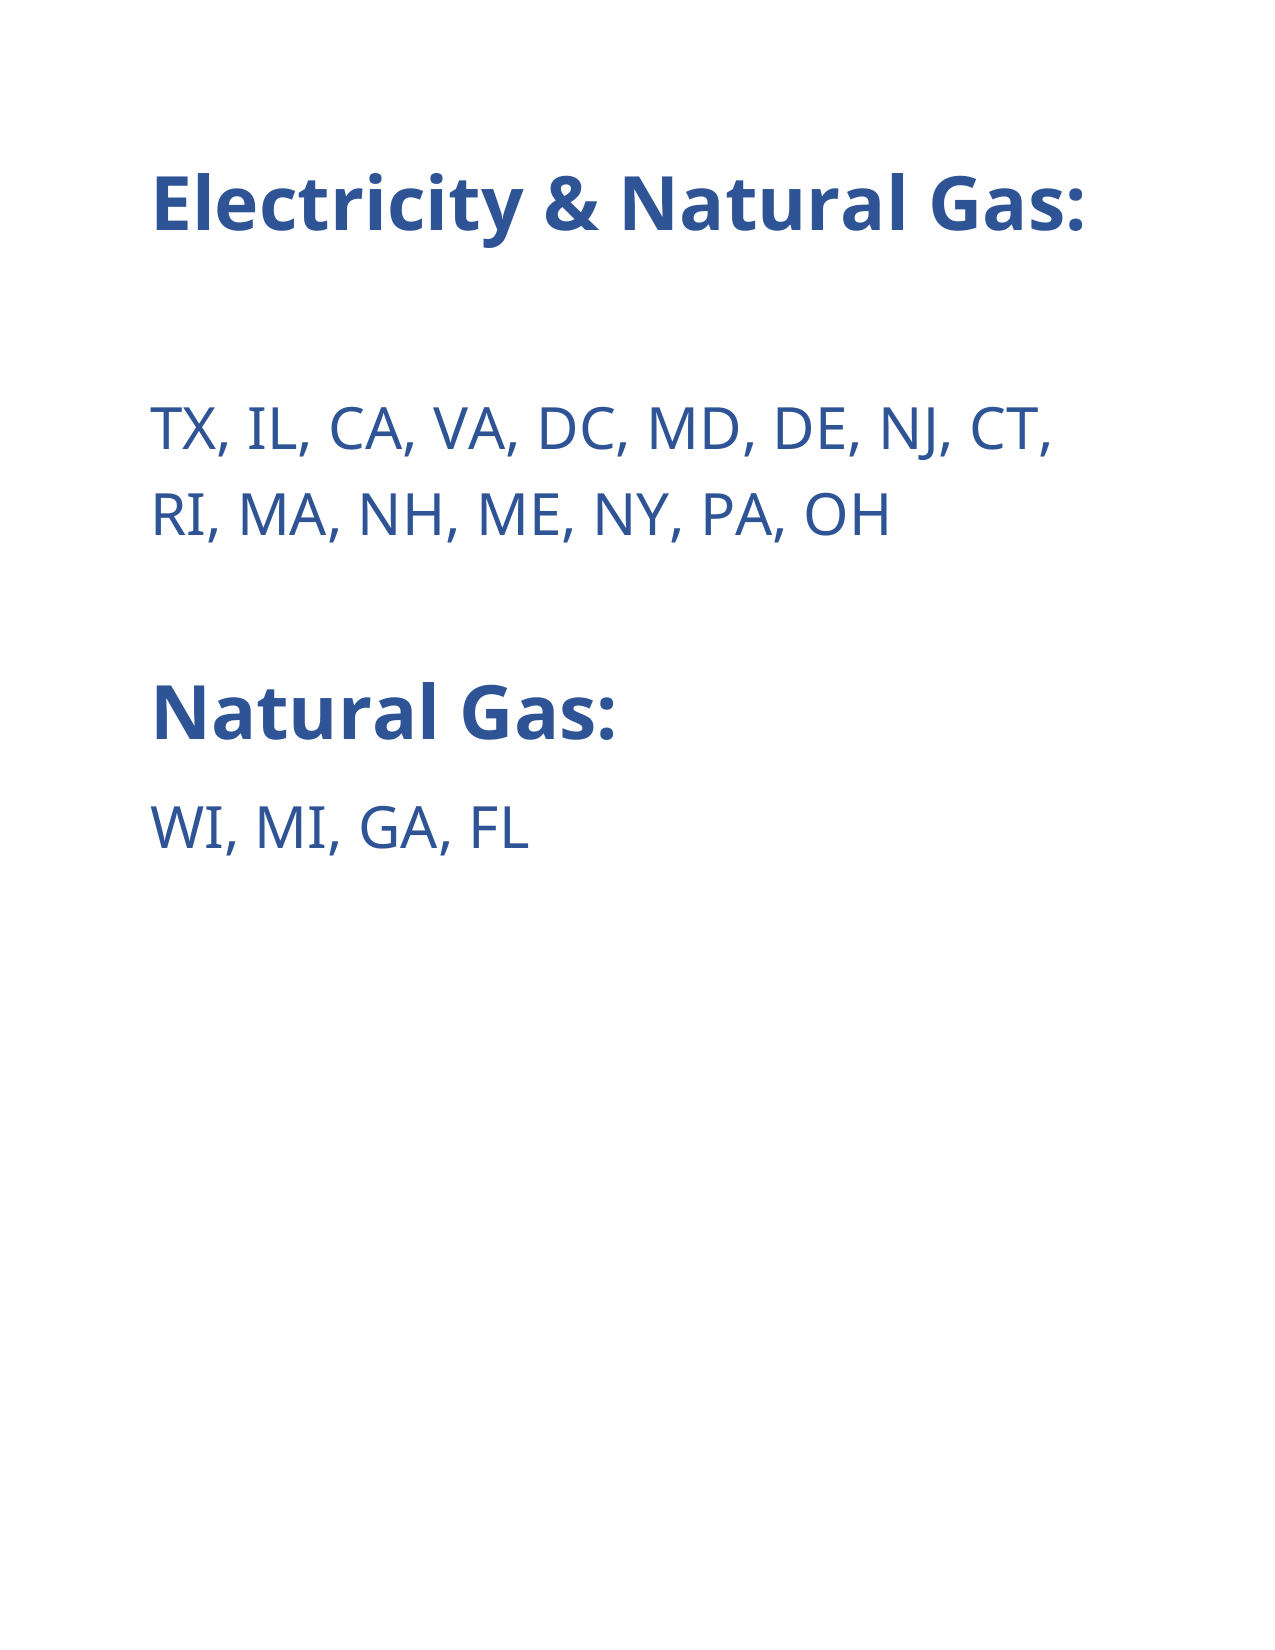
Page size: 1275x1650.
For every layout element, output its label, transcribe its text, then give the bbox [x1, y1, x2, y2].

text WI, MI, GA, FL [150, 787, 1125, 866]
text Natural Gas: [150, 659, 1125, 762]
text Electricity & Natural Gas: [150, 150, 1125, 362]
text TX, IL, CA, VA, DC, MD, DE, NJ, CT, RI, MA, NH, ME, NY, PA, OH [150, 387, 1125, 553]
